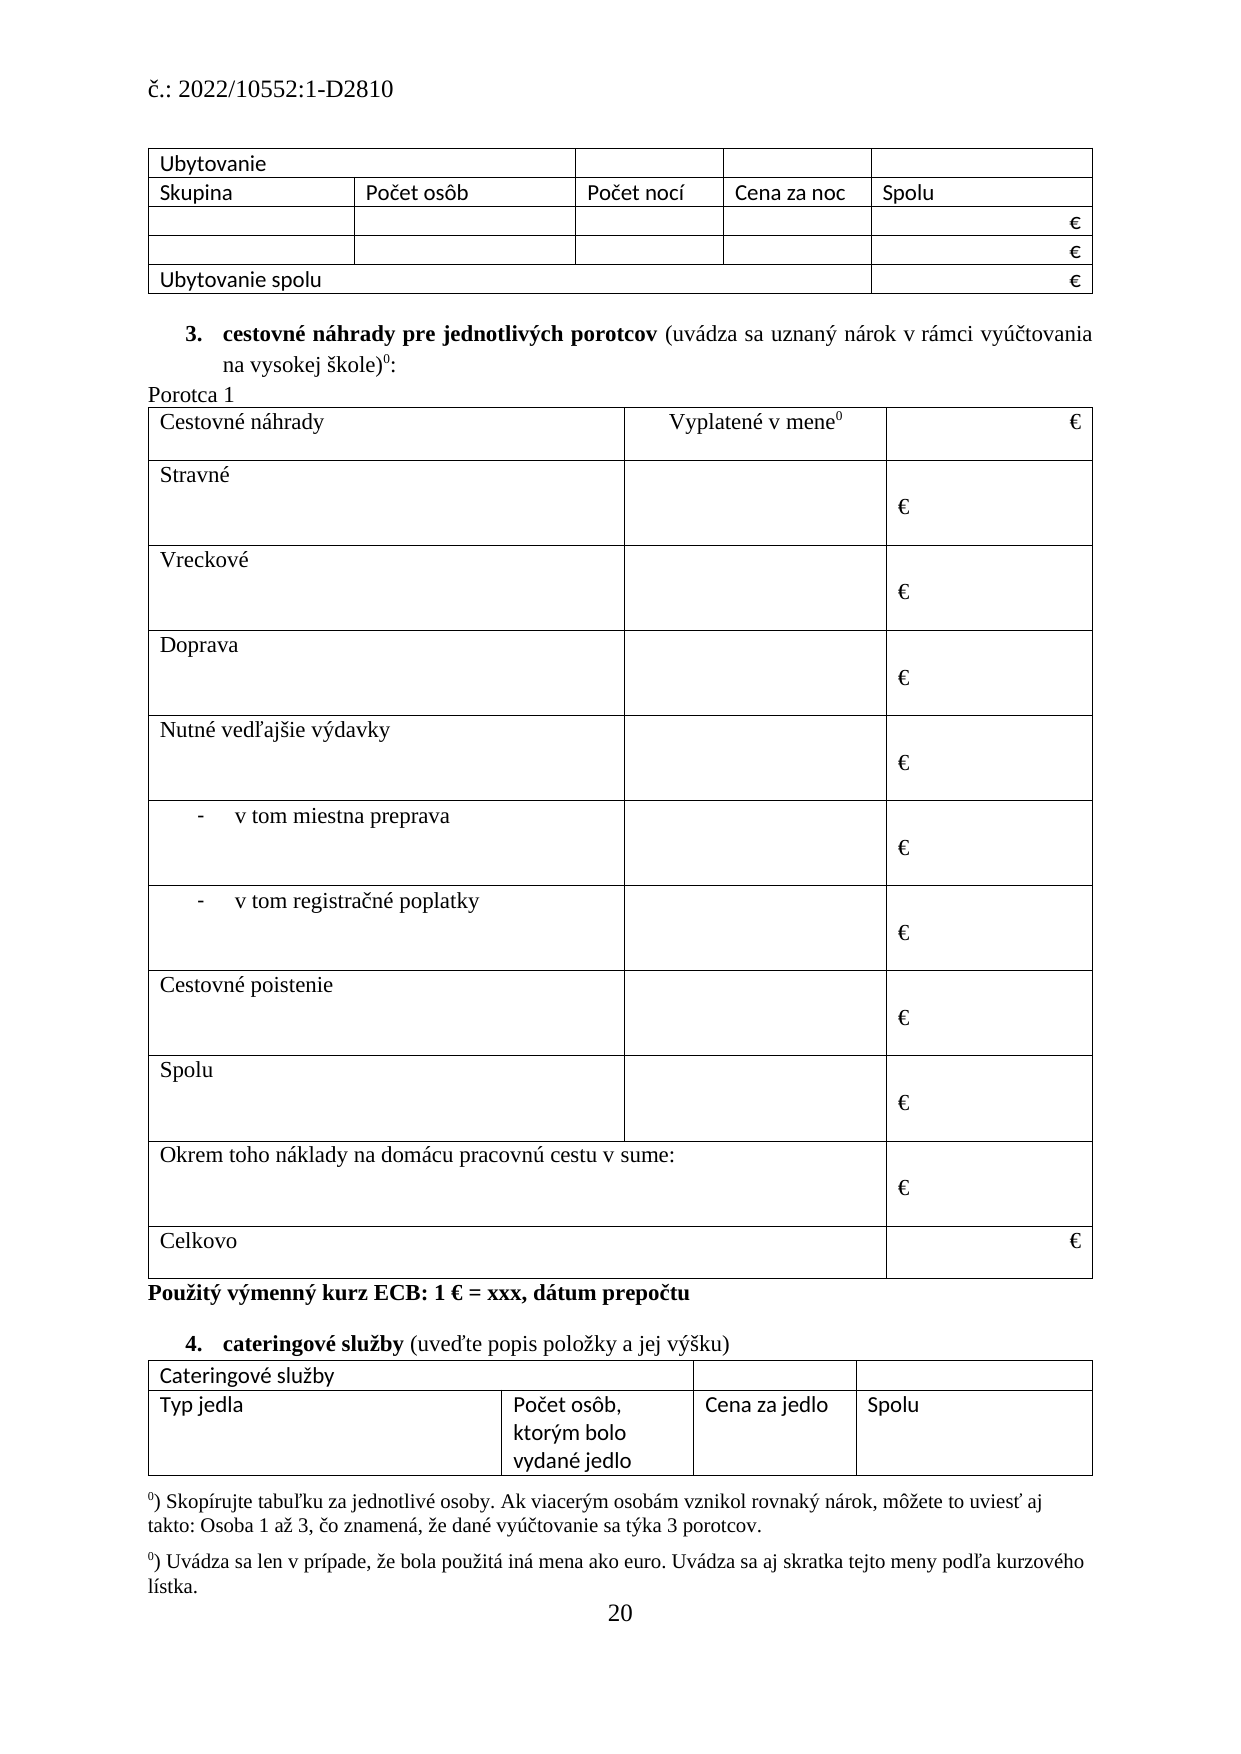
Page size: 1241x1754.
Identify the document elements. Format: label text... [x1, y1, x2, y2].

table_cell v tom miestna preprava [149, 801, 624, 885]
table_header Cestovné náhrady [149, 408, 624, 460]
table_cell [625, 886, 886, 970]
table_cell Typ jedla [149, 1391, 501, 1474]
table_cell Okrem toho náklady na domácu pracovnú cestu v sume: [149, 1142, 886, 1226]
table_cell Ubytovanie spolu [149, 265, 871, 293]
table_cell [625, 631, 886, 715]
table_header [576, 149, 723, 177]
table_cell Cena za noc [724, 178, 871, 206]
table_cell [625, 716, 886, 800]
table_cell € [887, 631, 1092, 715]
table_cell [625, 1056, 886, 1141]
table_header Ubytovanie [149, 149, 575, 177]
table_header [872, 149, 1092, 177]
table_cell Vreckové [149, 546, 624, 630]
table_cell € [887, 461, 1092, 545]
table_header [724, 149, 871, 177]
table_cell [355, 207, 575, 235]
table_cell Počet osôb, ktorým bolo vydané jedlo [502, 1391, 693, 1474]
table_cell Počet osôb [355, 178, 575, 206]
table_cell Skupina [149, 178, 354, 206]
table_cell [625, 546, 886, 630]
table_cell [625, 461, 886, 545]
table_cell Stravné [149, 461, 624, 545]
table_cell [625, 801, 886, 885]
table_cell € [887, 886, 1092, 970]
list cestovné náhrady pre jednotlivých porotcov (uvádza sa uznaný nárok v rámci vyúčtovania na vysokej škole): [185, 320, 1092, 377]
list cateringové služby (uveďte popis položky a jej výšku) [185, 1330, 1092, 1357]
table_header [694, 1361, 856, 1389]
table_cell Spolu [857, 1391, 1092, 1474]
table_cell € [872, 265, 1092, 293]
table_cell Cena za jedlo [694, 1391, 856, 1474]
text Použitý výmenný kurz ECB: 1 € = xxx, dátum prepočtu [148, 1279, 1092, 1306]
table_cell € [872, 207, 1092, 235]
table_cell € [887, 971, 1092, 1055]
table_header Cateringové služby [149, 1361, 693, 1389]
table_cell € [872, 236, 1092, 264]
table_cell v tom registračné poplatky [149, 886, 624, 970]
table_cell [149, 236, 354, 264]
table_cell € [887, 1056, 1092, 1141]
table_cell € [887, 716, 1092, 800]
text Porotca 1 [148, 381, 1092, 407]
table_cell [625, 971, 886, 1055]
table_cell € [887, 801, 1092, 885]
table_cell [576, 236, 723, 264]
table_cell € [887, 1142, 1092, 1226]
table_header Vyplatené v mene [625, 408, 886, 460]
table_cell [724, 207, 871, 235]
table_cell € [887, 1227, 1092, 1278]
table_cell Počet nocí [576, 178, 723, 206]
table_header [857, 1361, 1092, 1389]
table_cell Nutné vedľajšie výdavky [149, 716, 624, 800]
table_cell € [887, 546, 1092, 630]
table_cell Cestovné poistenie [149, 971, 624, 1055]
table_cell [355, 236, 575, 264]
table_cell [149, 207, 354, 235]
table_cell Spolu [149, 1056, 624, 1141]
table_cell [576, 207, 723, 235]
table_cell Celkovo [149, 1227, 886, 1278]
table_cell Doprava [149, 631, 624, 715]
table_cell Spolu [872, 178, 1092, 206]
table_cell [724, 236, 871, 264]
table_header € [887, 408, 1092, 460]
